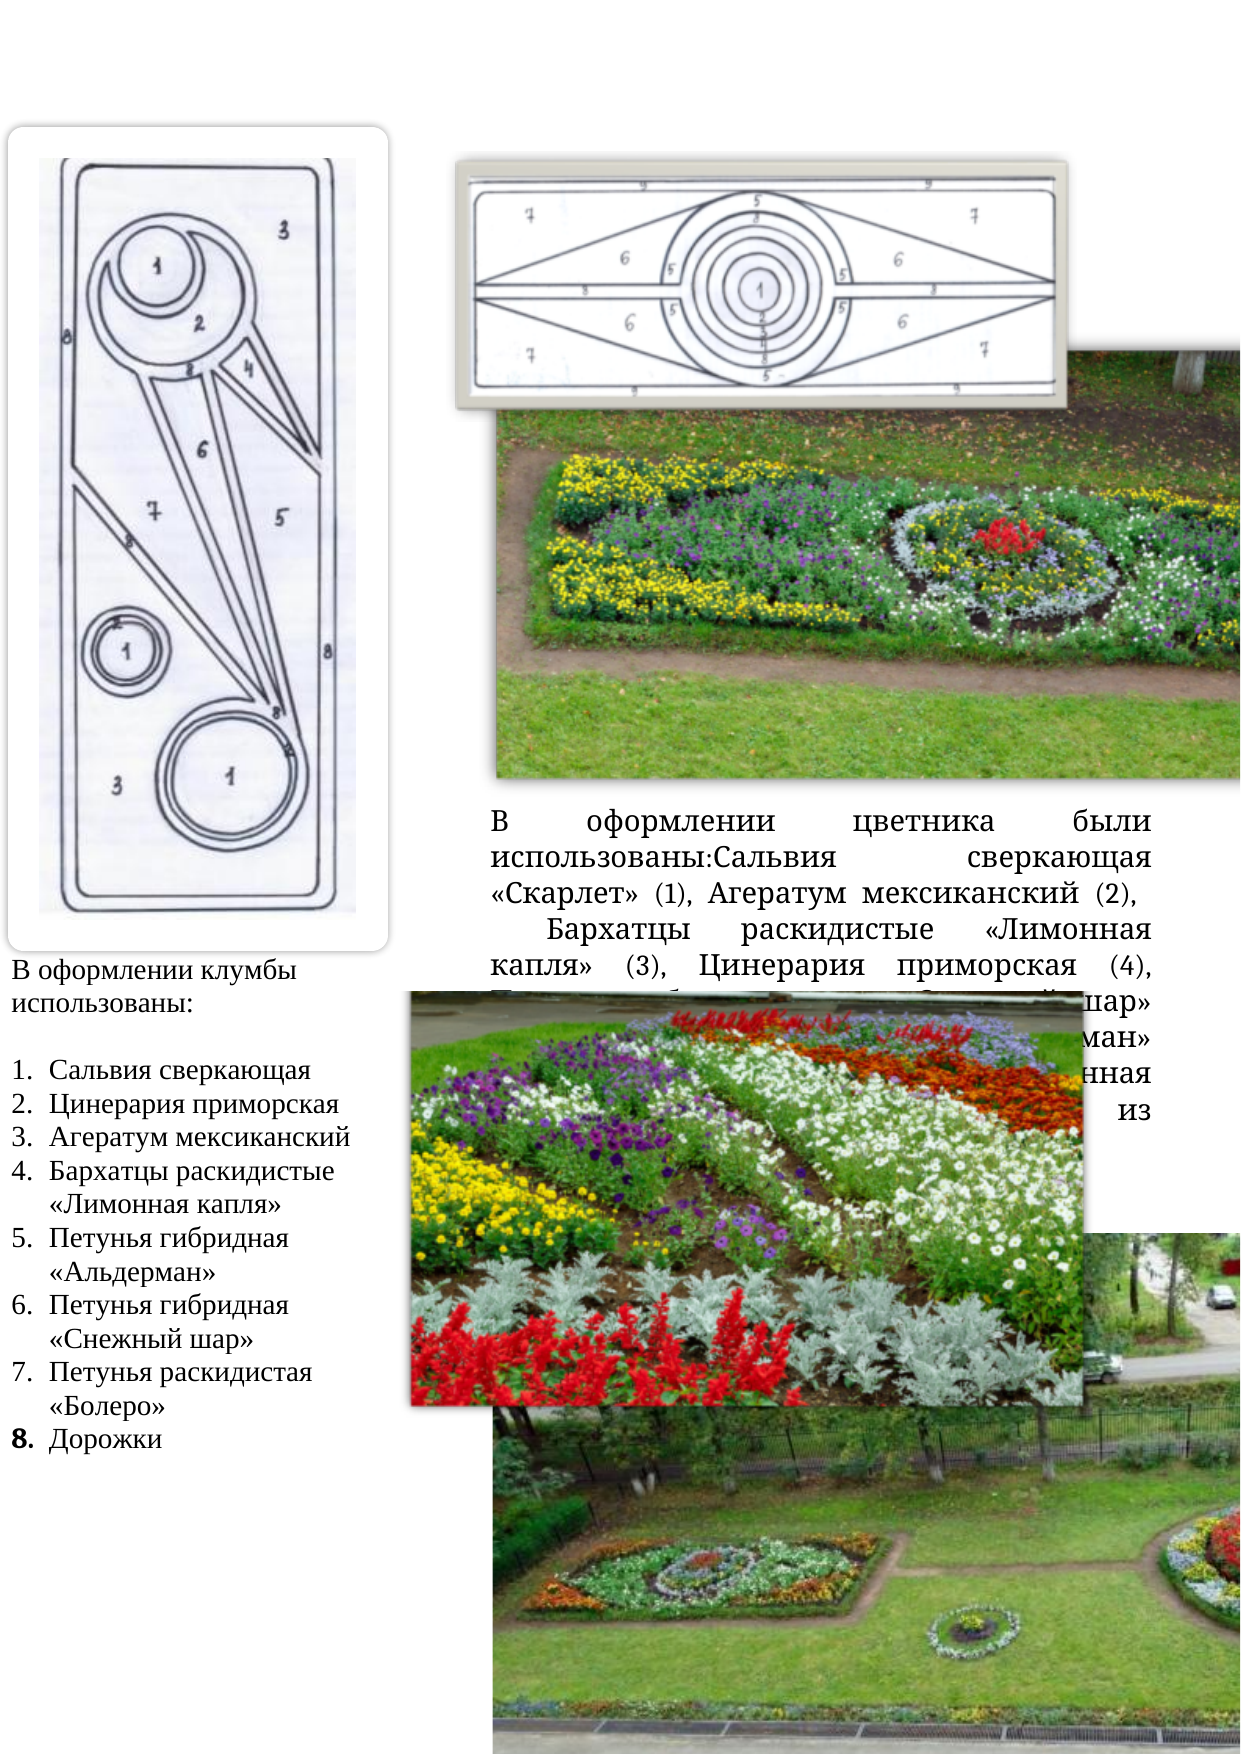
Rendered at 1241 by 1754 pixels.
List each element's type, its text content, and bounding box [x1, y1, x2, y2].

table_header [385, 130, 397, 952]
picture [39, 158, 356, 920]
picture [399, 991, 1241, 1754]
table_cell В оформлении клумбы использованы: Сальвия сверкающая Цинерария приморская Агератум мексиканский Бархатцы раскидистые «Лимонная капля» Петунья гибридная «Альдерман» Петунья гибридная «Снежный шар» Петунья раскидистая «Болеро» Дорожки [0, 952, 397, 1456]
picture [445, 151, 1241, 797]
text В оформлении цветника были использованы:Сальвия сверкающая «Скарлет» (1), Агератум мексиканский (2), Бархатцы раскидистые «Лимонная капля» (3), Цинерария приморская (4), Петунья гибридная сорта «Снежный шар» (5), Петунья гибридная сорта «Альдерман» (7), Бархатцы раскидистые «Лимонная капля» (8), Дорожка . Бордюр из многолетних трав [397, 805, 1152, 1163]
table_header [0, 130, 10, 952]
